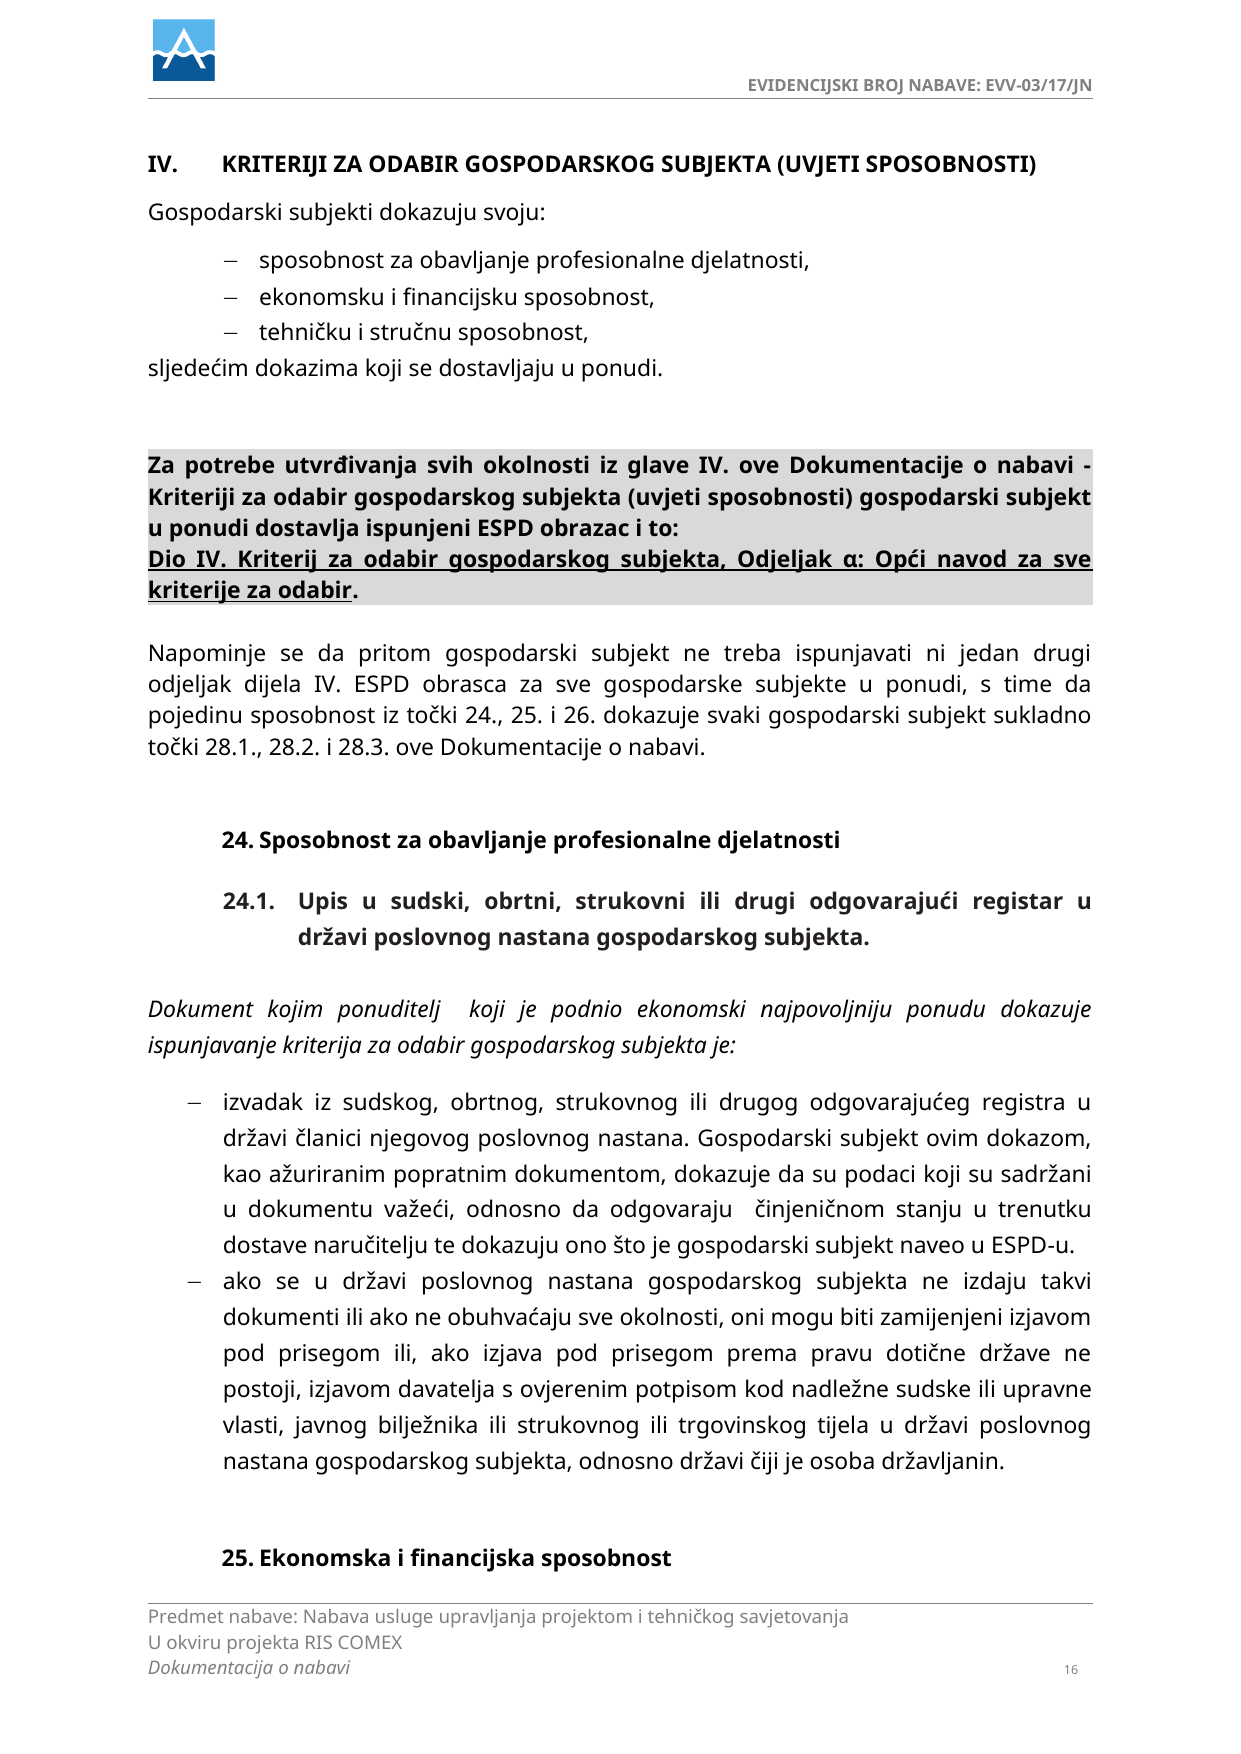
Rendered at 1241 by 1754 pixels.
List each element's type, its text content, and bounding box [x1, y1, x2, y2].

text Za potrebe utvrđivanja svih okolnosti iz glave IV. ove Dokumentacije o nabavi - Kriteriji za odabir gospodarskog subjekta (uvjeti sposobnosti) gospodarski subjekt u ponudi dostavlja ispunjeni ESPD obrazac i to: [148, 449, 1093, 543]
text Dokument kojim ponuditelj koji je podnio ekonomski najpovoljniju ponudu dokazuje ispunjavanje kriterija za odabir gospodarskog subjekta je: [148, 993, 1093, 1060]
text Napominje se da pritom gospodarski subjekt ne treba ispunjavati ni jedan drugi odjeljak dijela IV. ESPD obrasca za sve gospodarske subjekte u ponudi, s time da pojedinu sposobnost iz točki 24., 25. i 26. dokazuje svaki gospodarski subjekt sukladno točki 28.1., 28.2. i 28.3. ove Dokumentacije o nabavi. [148, 637, 1093, 762]
text Gospodarski subjekti dokazuju svoju: [148, 196, 1093, 227]
text sljedećim dokazima koji se dostavljaju u ponudi. [148, 352, 1093, 383]
picture [146, 17, 221, 83]
text Dio IV. Kriterij za odabir gospodarskog subjekta, Odjeljak α: Opći navod za sve kriterije za odabir. [148, 543, 1093, 569]
list sposobnost za obavljanje profesionalne djelatnosti, [221, 244, 1093, 276]
list Ekonomska i financijska sposobnost [221, 1542, 1093, 1573]
list Sposobnost za obavljanje profesionalne djelatnosti [221, 824, 1093, 855]
list ekonomsku i financijsku sposobnost, [221, 280, 1093, 312]
list 24.1. Upis u sudski, obrtni, strukovni ili drugi odgovarajući registar u državi poslovnog nastana gospodarskog subjekta. [223, 885, 1093, 952]
list tehničku i stručnu sposobnost, [221, 316, 1093, 348]
text Dio IV. Kriterij za odabir gospodarskog subjekta, Odjeljak α: Opći navod za sve kriterije za odabir. [148, 571, 1093, 605]
list ako se u državi poslovnog nastana gospodarskog subjekta ne izdaju takvi dokumenti ili ako ne obuhvaćaju sve okolnosti, oni mogu biti zamijenjeni izjavom pod prisegom ili, ako izjava pod prisegom prema pravu dotične države ne postoji, izjavom davatelja s ovjerenim potpisom kod nadležne sudske ili upravne vlasti, javnog bilježnika ili strukovnog ili trgovinskog tijela u državi poslovnog nastana gospodarskog subjekta, odnosno državi čiji je osoba državljanin. [185, 1265, 1093, 1476]
list izvadak iz sudskog, obrtnog, strukovnog ili drugog odgovarajućeg registra u državi članici njegovog poslovnog nastana. Gospodarski subjekt ovim dokazom, kao ažuriranim popratnim dokumentom, dokazuje da su podaci koji su sadržani u dokumentu važeći, odnosno da odgovaraju činjeničnom stanju u trenutku dostave naručitelju te dokazuju ono što je gospodarski subjekt naveo u ESPD‐u. [185, 1086, 1093, 1261]
text IV. KRITERIJI ZA ODABIR GOSPODARSKOG SUBJEKTA (UVJETI SPOSOBNOSTI) [148, 148, 1093, 179]
